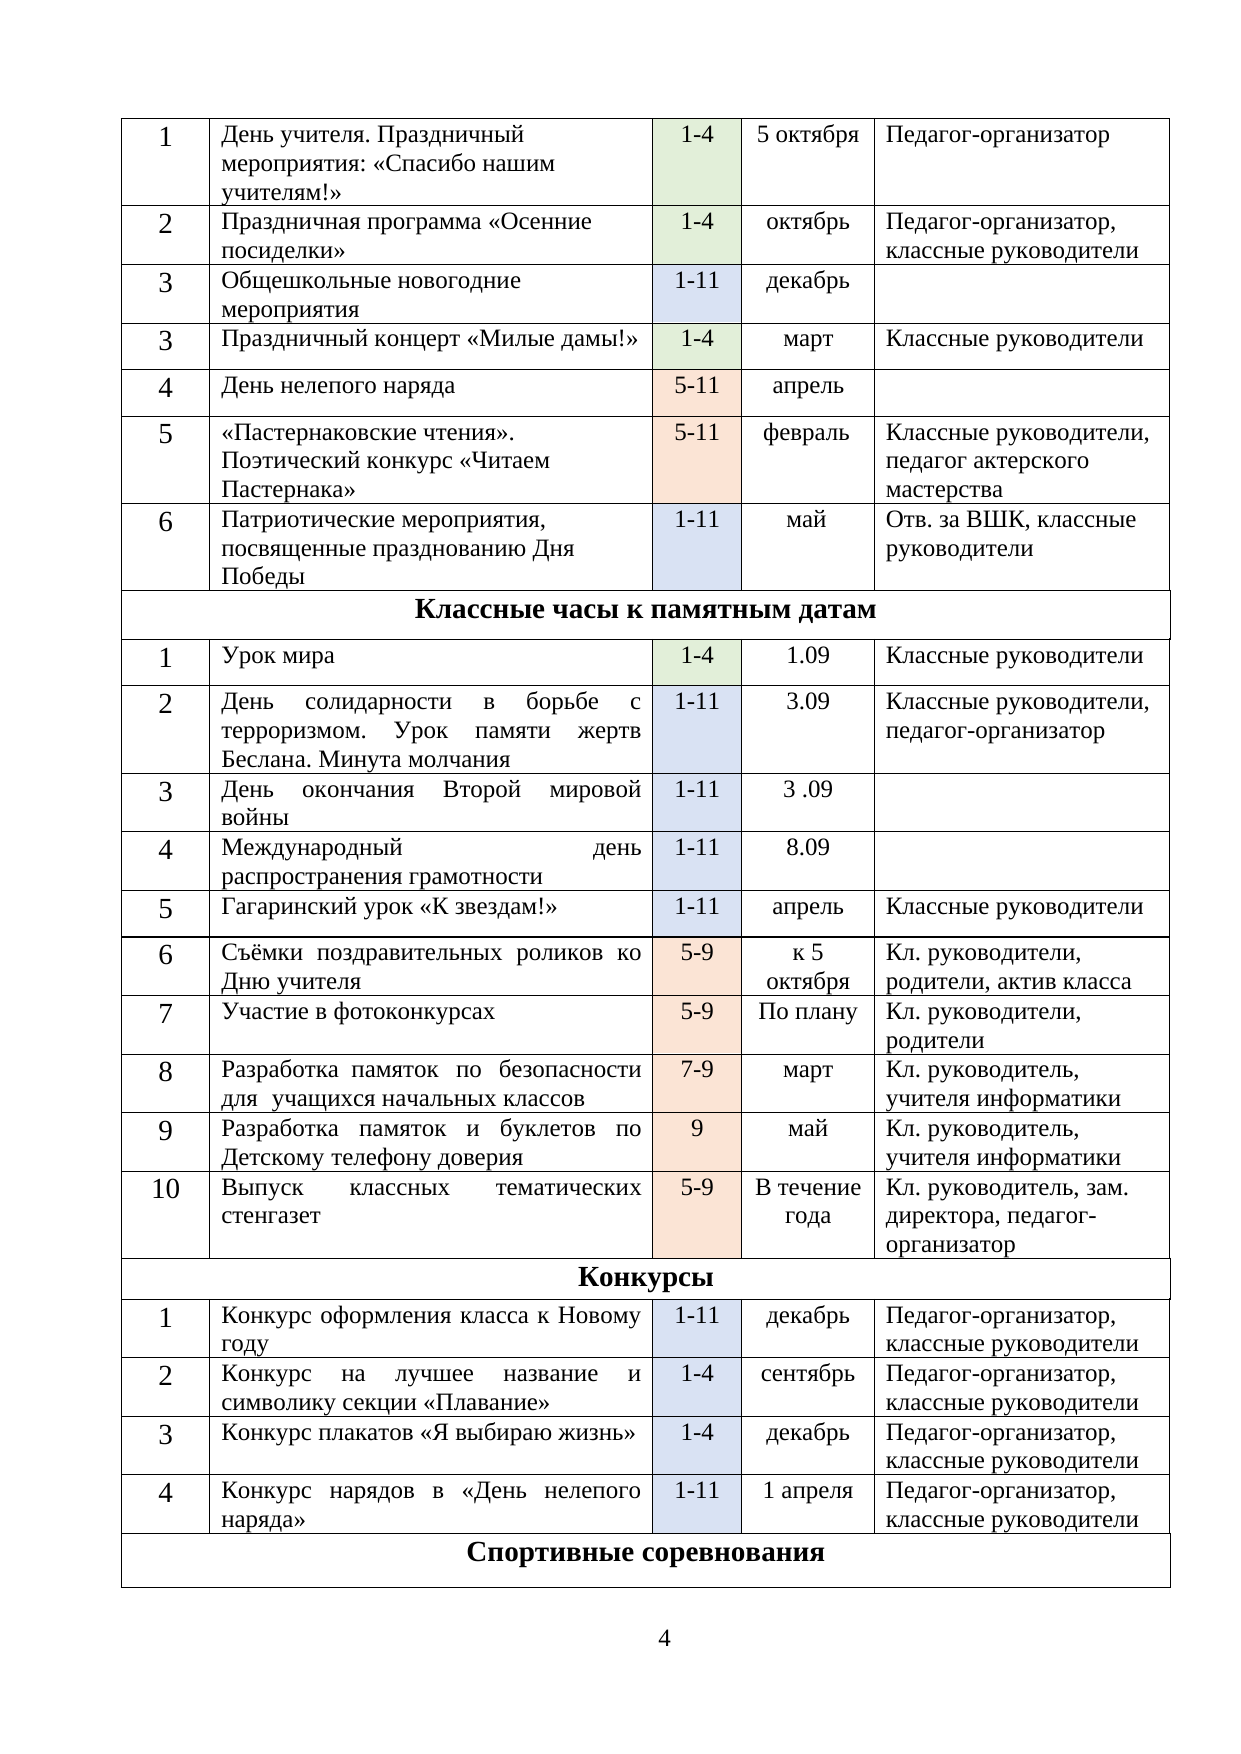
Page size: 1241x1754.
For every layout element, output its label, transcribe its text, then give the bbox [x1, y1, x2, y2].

table_cell 1-4 [653, 640, 741, 685]
table_cell 4 [122, 1475, 209, 1533]
table_cell 3 [122, 774, 209, 831]
table_cell Педагог-организатор, классные руководители [875, 1417, 1169, 1474]
table_cell 1-4 [653, 324, 741, 369]
table_cell Конкурс плакатов «Я выбираю жизнь» [210, 1417, 652, 1474]
table_cell 3 [122, 1417, 209, 1474]
table_cell 1-11 [653, 504, 741, 590]
table_cell Общешкольные новогодние мероприятия [210, 265, 652, 322]
table_cell 4 [122, 832, 209, 890]
table_cell В течение года [742, 1172, 874, 1258]
table_cell май [742, 1113, 874, 1171]
table_cell 5-9 [653, 996, 741, 1053]
table_cell 6 [122, 938, 209, 995]
table_cell Патриотические мероприятия, посвященные празднованию Дня Победы [210, 504, 652, 590]
table_cell Педагог-организатор, классные руководители [875, 206, 1169, 264]
table_cell 1 [122, 119, 209, 205]
table_cell 1-4 [653, 206, 741, 264]
table_cell Разработка памяток и буклетов по Детскому телефону доверия [210, 1113, 652, 1171]
table_cell 1 апреля [742, 1475, 874, 1533]
table_cell Международный день распространения грамотности [210, 832, 652, 890]
table_cell Педагог-организатор, классные руководители [875, 1475, 1169, 1533]
table_cell 1 [122, 640, 209, 685]
table_cell 1-11 [653, 1475, 741, 1533]
table_cell октябрь [742, 206, 874, 264]
table_cell [875, 265, 1169, 322]
table_cell 3 [122, 265, 209, 322]
table_cell 3 .09 [742, 774, 874, 831]
table_cell 8 [122, 1055, 209, 1112]
table_cell сентябрь [742, 1358, 874, 1416]
table_cell Праздничная программа «Осенние посиделки» [210, 206, 652, 264]
table_cell апрель [742, 891, 874, 936]
table_cell 7 [122, 996, 209, 1053]
table_cell 5-9 [653, 938, 741, 995]
table_cell Разработка памяток по безопасности для учащихся начальных классов [210, 1055, 652, 1112]
table_cell Классные руководители, педагог актерского мастерства [875, 417, 1169, 503]
table_cell Урок мира [210, 640, 652, 685]
table_cell 5 [122, 891, 209, 936]
table_cell 7-9 [653, 1055, 741, 1112]
table_cell Классные руководители [875, 324, 1169, 369]
table_cell Отв. за ВШК, классные руководители [875, 504, 1169, 590]
table_cell Классные часы к памятным датам [122, 591, 1170, 639]
table_cell Участие в фотоконкурсах [210, 996, 652, 1053]
table_cell 1-11 [653, 891, 741, 936]
table_cell 1 [122, 1300, 209, 1357]
table_cell 5 [122, 417, 209, 503]
table_cell декабрь [742, 1300, 874, 1357]
table_cell Выпуск классных тематических стенгазет [210, 1172, 652, 1258]
table_cell «Пастернаковские чтения». Поэтический конкурс «Читаем Пастернака» [210, 417, 652, 503]
table_cell Конкурс на лучшее название и символику секции «Плавание» [210, 1358, 652, 1416]
table_cell 5-9 [653, 1172, 741, 1258]
table_cell май [742, 504, 874, 590]
table_cell Гагаринский урок «К звездам!» [210, 891, 652, 936]
table_cell Классные руководители [875, 640, 1169, 685]
table_cell Кл. руководитель, зам. директора, педагог-организатор [875, 1172, 1169, 1258]
table_cell 9 [122, 1113, 209, 1171]
table_cell Спортивные соревнования [122, 1534, 1170, 1587]
table_cell март [742, 324, 874, 369]
table_cell к 5 октября [742, 938, 874, 995]
table_cell 4 [122, 370, 209, 416]
table_cell 2 [122, 206, 209, 264]
table_cell День учителя. Праздничный мероприятия: «Спасибо нашим учителям!» [210, 119, 652, 205]
table_cell День нелепого наряда [210, 370, 652, 416]
table_cell Съёмки поздравительных роликов ко Дню учителя [210, 938, 652, 995]
table_cell 5 октября [742, 119, 874, 205]
table_cell 5-11 [653, 370, 741, 416]
table_cell 5-11 [653, 417, 741, 503]
table_cell 1-4 [653, 1417, 741, 1474]
table_cell февраль [742, 417, 874, 503]
table_cell 1-11 [653, 1300, 741, 1357]
table_cell [875, 774, 1169, 831]
table_cell Кл. руководители, родители, актив класса [875, 938, 1169, 995]
table_cell [875, 832, 1169, 890]
table_cell Кл. руководитель, учителя информатики [875, 1113, 1169, 1171]
table_cell Конкурс нарядов в «День нелепого наряда» [210, 1475, 652, 1533]
table_cell [875, 370, 1169, 416]
table_cell Классные руководители, педагог-организатор [875, 686, 1169, 773]
table_cell Конкурсы [122, 1259, 1170, 1299]
table_cell Педагог-организатор, классные руководители [875, 1358, 1169, 1416]
table_cell 2 [122, 1358, 209, 1416]
table_cell 6 [122, 504, 209, 590]
table_cell 1.09 [742, 640, 874, 685]
table_cell Кл. руководители, родители [875, 996, 1169, 1053]
table_cell декабрь [742, 1417, 874, 1474]
table_cell День солидарности в борьбе с терроризмом. Урок памяти жертв Беслана. Минута молчания [210, 686, 652, 773]
table_cell 1-4 [653, 119, 741, 205]
table_cell Конкурс оформления класса к Новому году [210, 1300, 652, 1357]
table_cell 2 [122, 686, 209, 773]
table_cell 3.09 [742, 686, 874, 773]
table_cell По плану [742, 996, 874, 1053]
table_cell март [742, 1055, 874, 1112]
table_cell апрель [742, 370, 874, 416]
table_cell Кл. руководитель, учителя информатики [875, 1055, 1169, 1112]
table_cell Классные руководители [875, 891, 1169, 936]
table_cell 1-11 [653, 832, 741, 890]
table_cell 1-4 [653, 1358, 741, 1416]
table_cell День окончания Второй мировой войны [210, 774, 652, 831]
table_cell 1-11 [653, 686, 741, 773]
table_cell Педагог-организатор, классные руководители [875, 1300, 1169, 1357]
table_cell 10 [122, 1172, 209, 1258]
table_cell Педагог-организатор [875, 119, 1169, 205]
table_cell 9 [653, 1113, 741, 1171]
table_cell 1-11 [653, 265, 741, 322]
table_cell 3 [122, 324, 209, 369]
table_cell 8.09 [742, 832, 874, 890]
table_cell 1-11 [653, 774, 741, 831]
table_cell Праздничный концерт «Милые дамы!» [210, 324, 652, 369]
table_cell декабрь [742, 265, 874, 322]
